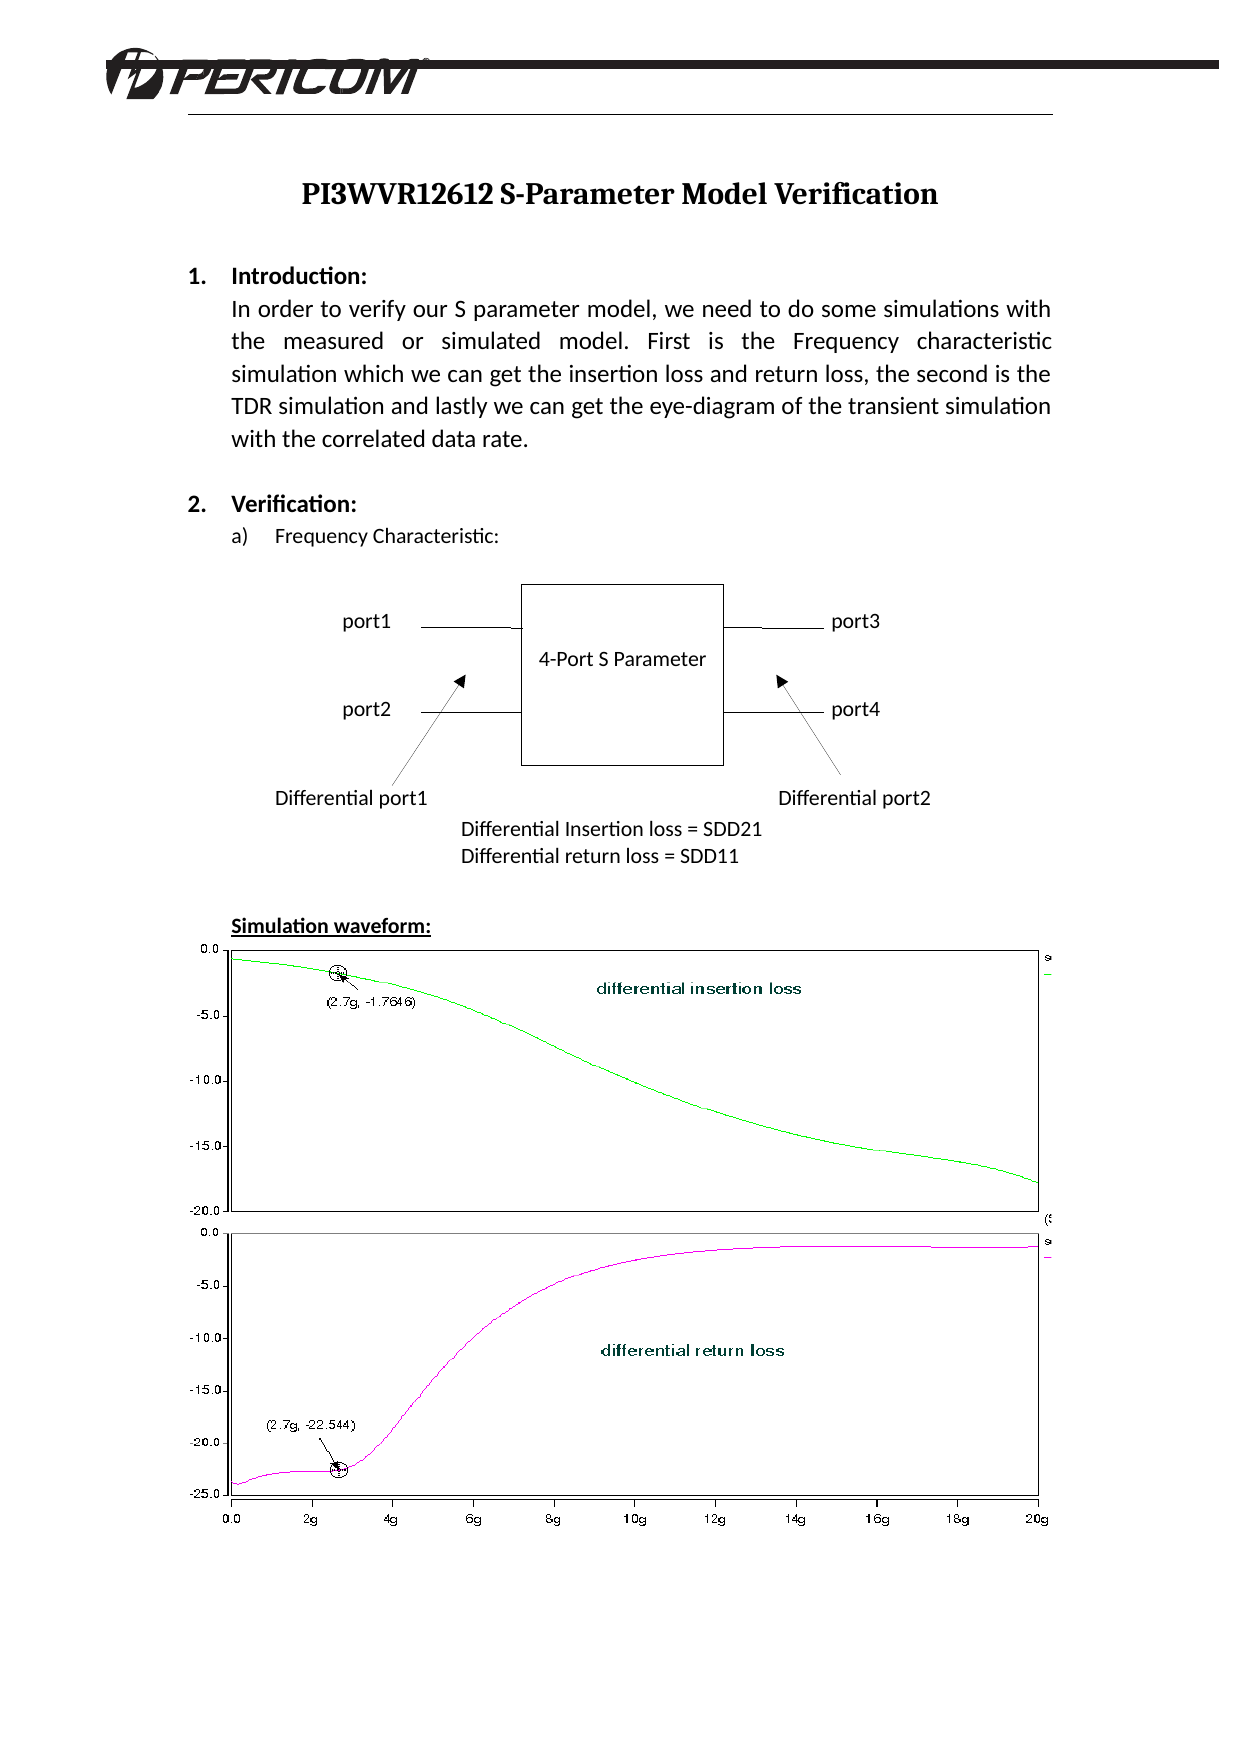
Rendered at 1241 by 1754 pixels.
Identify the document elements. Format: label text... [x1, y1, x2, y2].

text Simulation waveform: [187, 909, 1053, 942]
list Introduction: [187, 259, 1053, 292]
list Verification: [187, 487, 1053, 519]
picture [187, 942, 1052, 1527]
list In order to verify our S parameter model, we need to do some simulations with the measured or simulated model. First is the Frequency characteristic simulation which we can get the insertion loss and return loss, the second is the TDR simulation and lastly we can get the eye-diagram of the transient simulation with the correlated data rate. [231, 292, 1053, 454]
title PI3WVR12612 S-Parameter Model Verification [187, 162, 1053, 227]
list Frequency Characteristic: [231, 519, 1053, 552]
